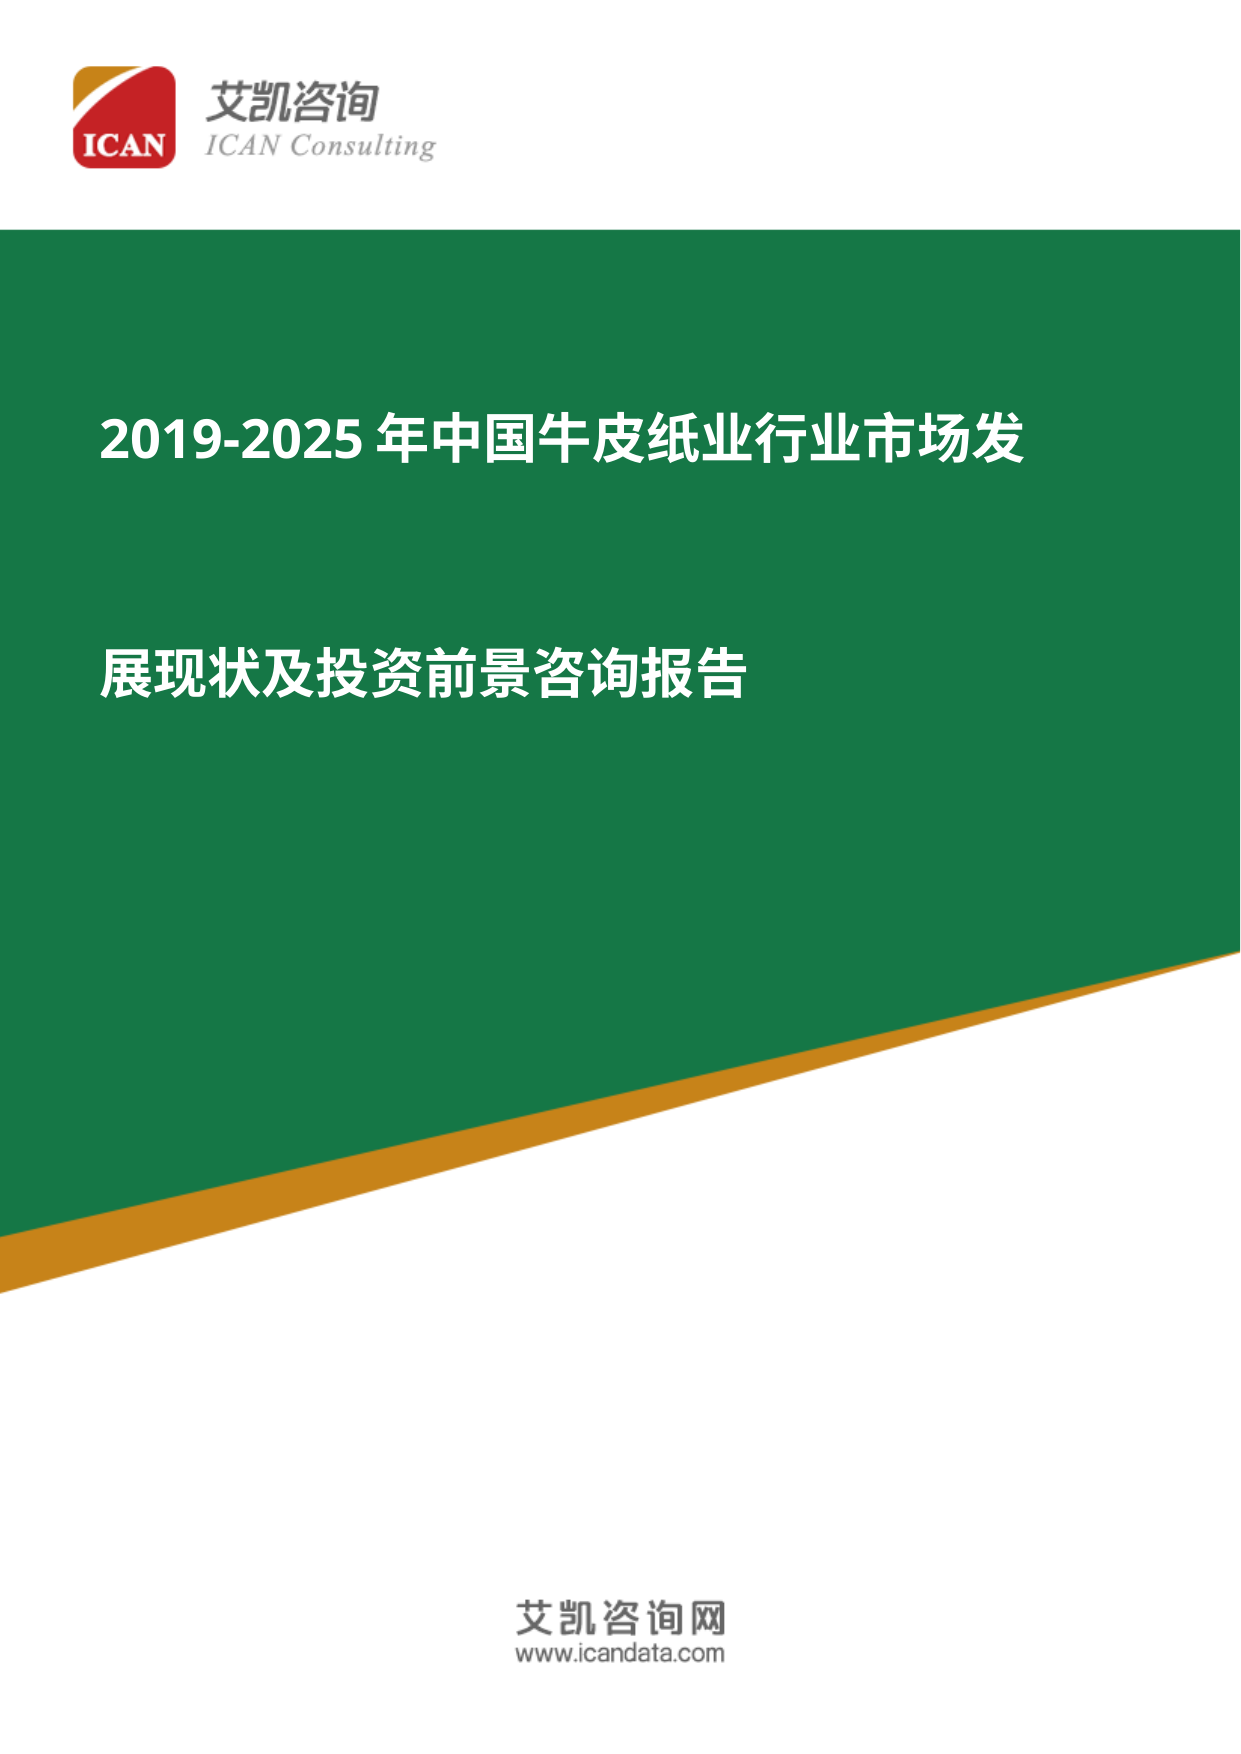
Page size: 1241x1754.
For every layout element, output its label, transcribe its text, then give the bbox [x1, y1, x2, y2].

subtitle 2019-2025年中国牛皮纸业行业市场发展现状及投资前景咨询报告 [99, 386, 1053, 718]
picture [0, 5, 1241, 1754]
